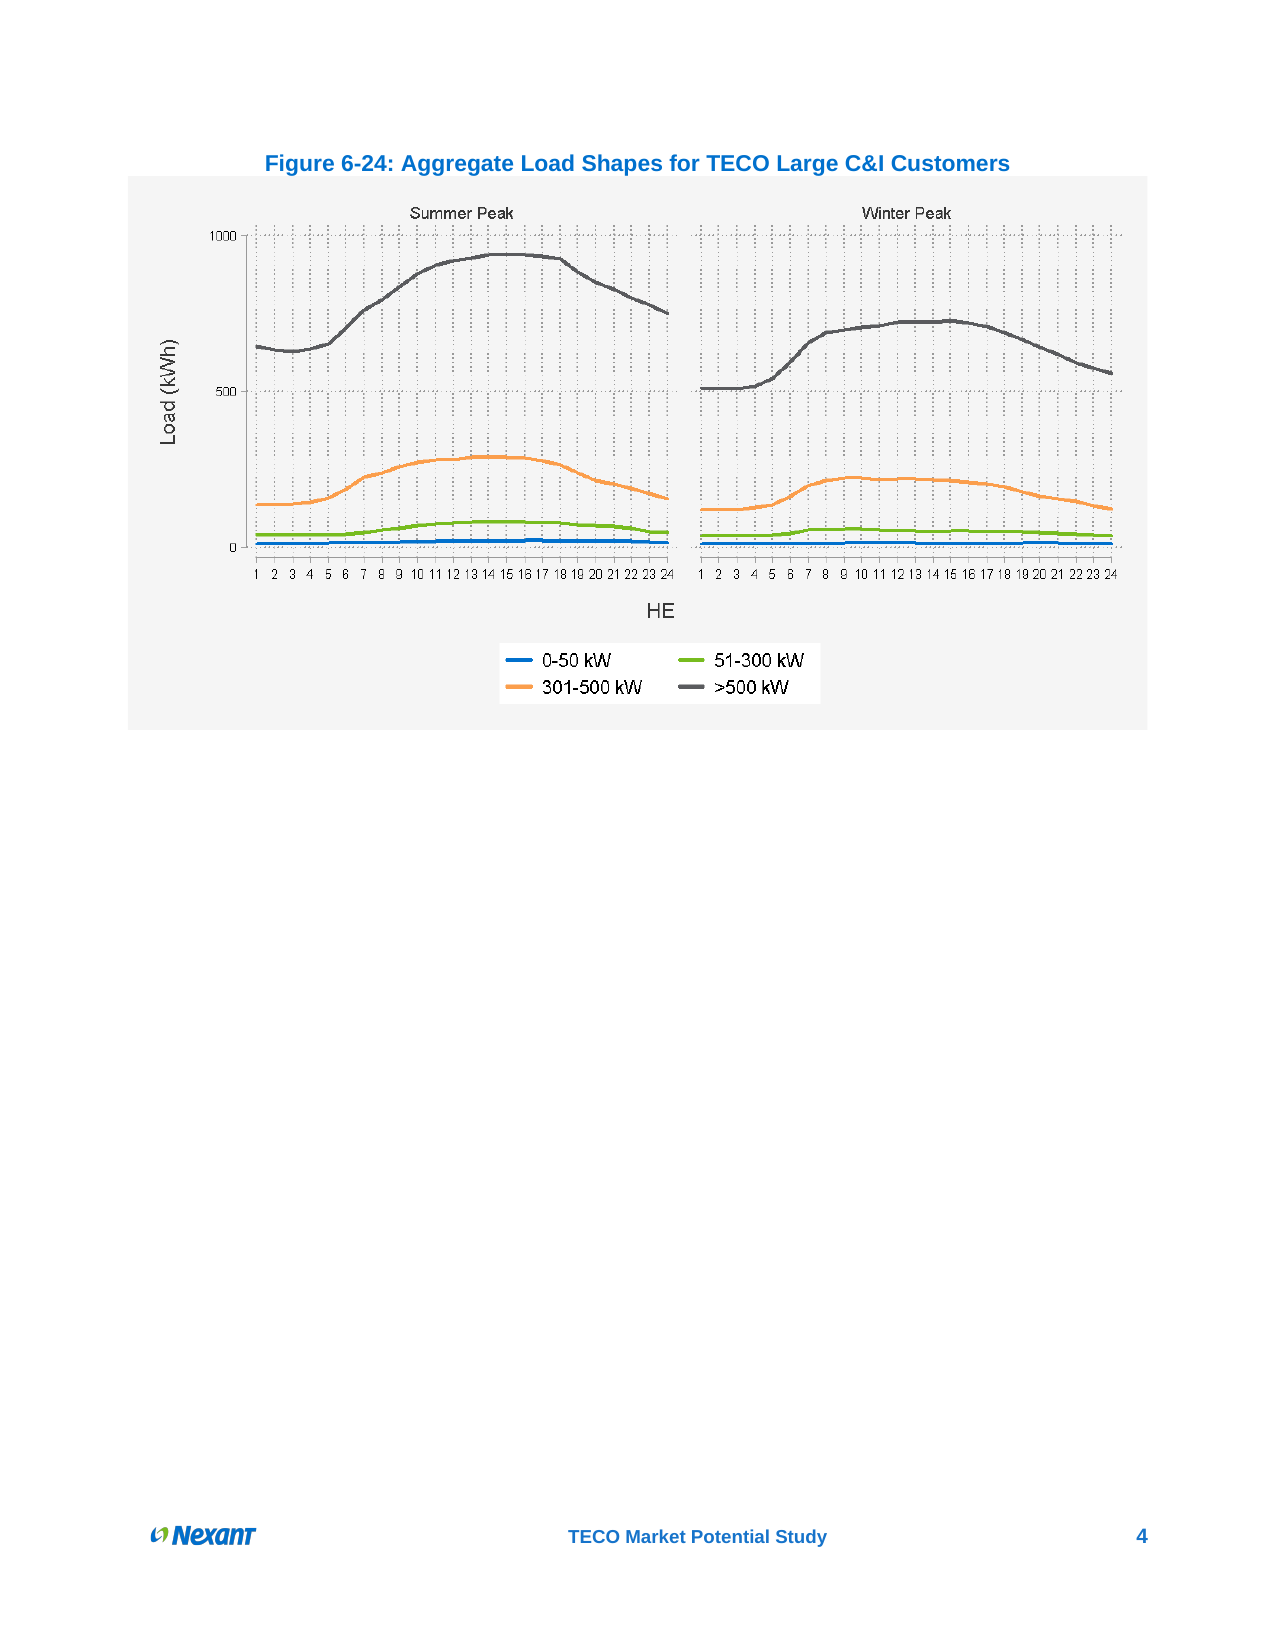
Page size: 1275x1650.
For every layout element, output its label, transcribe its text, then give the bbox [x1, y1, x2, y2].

picture [127, 176, 1148, 730]
picture [136, 1520, 272, 1560]
